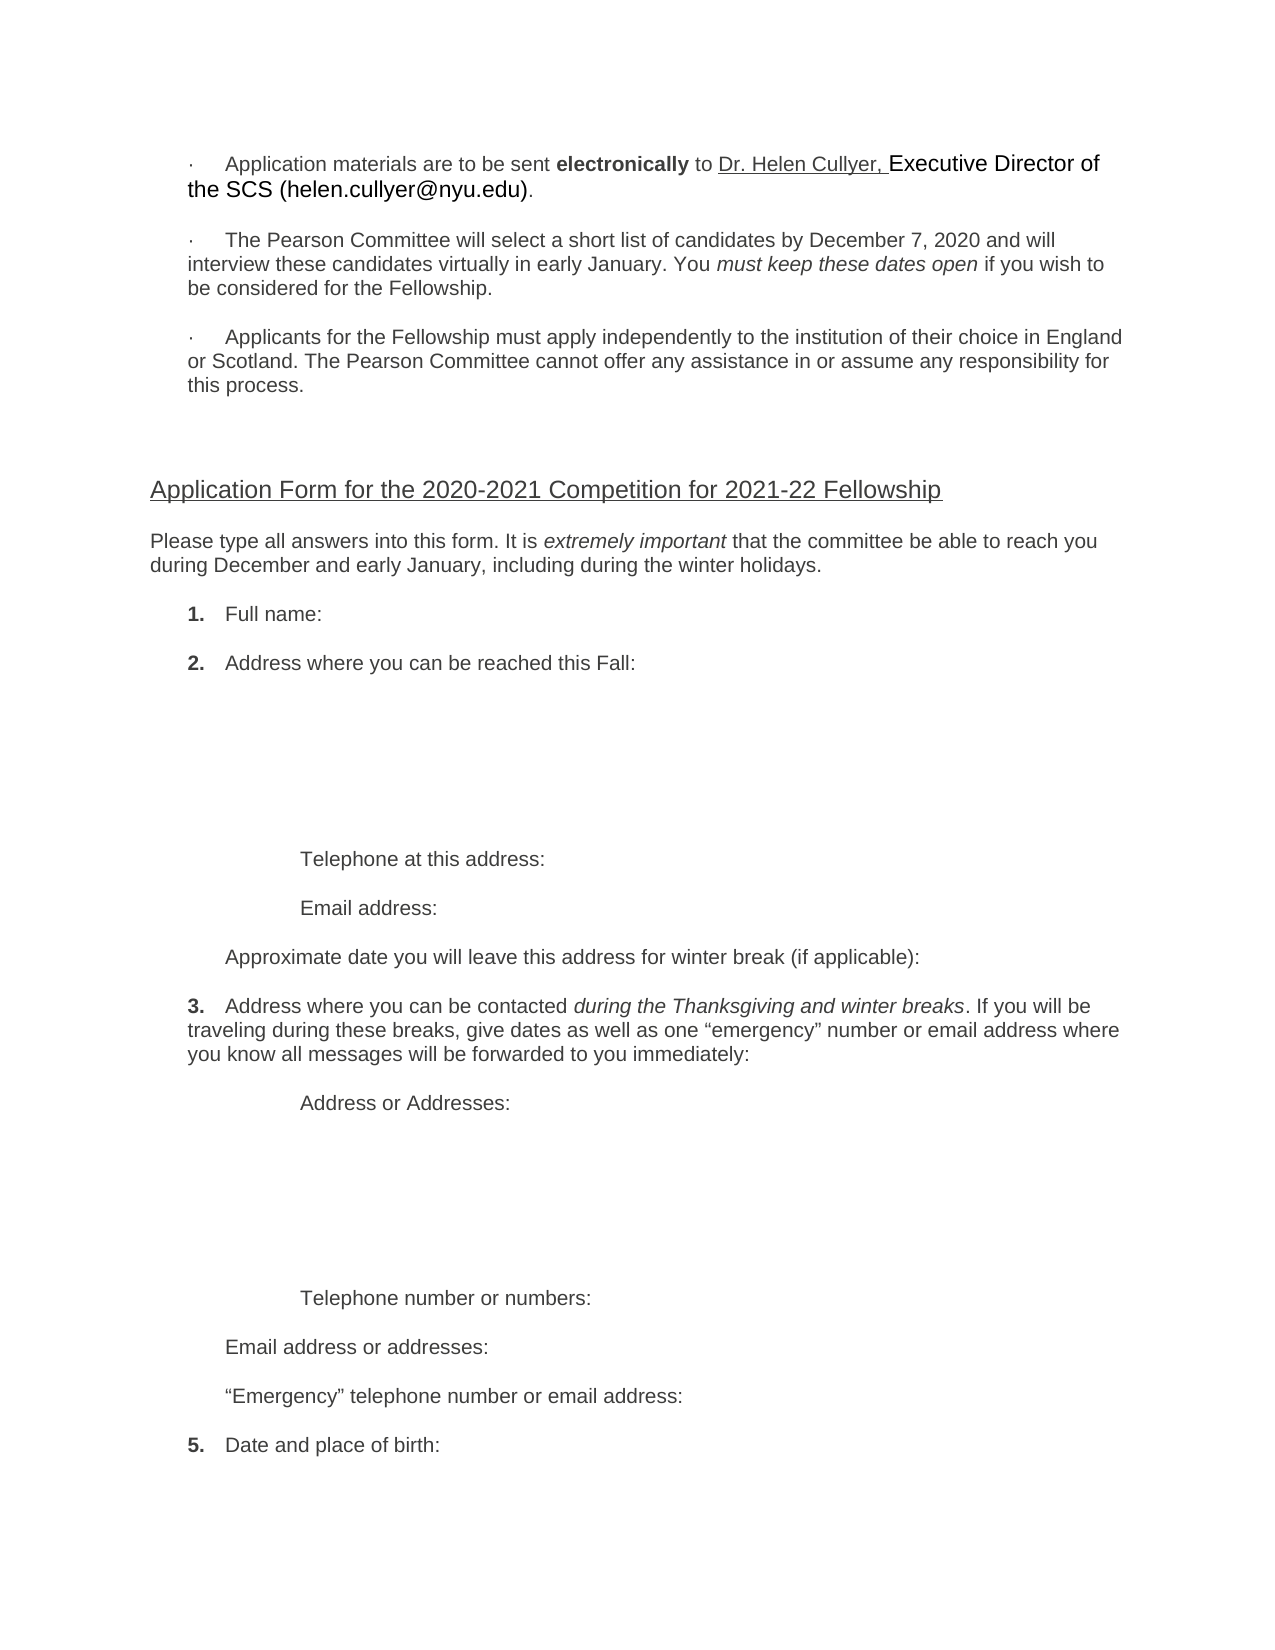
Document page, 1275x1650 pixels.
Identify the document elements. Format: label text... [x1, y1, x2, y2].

text 1. Full name: [187, 602, 1125, 626]
text Address or Addresses: [150, 1090, 1125, 1114]
text 2. Address where you can be reached this Fall: [187, 651, 1125, 675]
text 3. Address where you can be contacted during the Thanksgiving and winter breaks. If you will be traveling during these breaks, give dates as well as one “emergency” number or email address where you know all messages will be forwarded to you immediately: [187, 993, 1125, 1065]
text “Emergency” telephone number or email address: [150, 1384, 1125, 1408]
text Approximate date you will leave this address for winter break (if applicable): [150, 944, 1125, 968]
text · Application materials are to be sent electronically to Dr. Helen Cullyer, Executive Director of the SCS (helen.cullyer@nyu.edu). [187, 150, 1125, 203]
text Email address or addresses: [150, 1335, 1125, 1359]
text · Applicants for the Fellowship must apply independently to the institution of their choice in England or Scotland. The Pearson Committee cannot offer any assistance in or assume any responsibility for this process. [187, 324, 1125, 396]
text Telephone number or numbers: [150, 1286, 1125, 1310]
text Please type all answers into this form. It is extremely important that the committee be able to reach you during December and early January, including during the winter holidays. [150, 529, 1125, 577]
text Application Form for the 2020-2021 Competition for 2021-22 Fellowship [150, 475, 1125, 504]
text · The Pearson Committee will select a short list of candidates by December 7, 2020 and will interview these candidates virtually in early January. You must keep these dates open if you wish to be considered for the Fellowship. [187, 228, 1125, 299]
text 5. Date and place of birth: [187, 1433, 1125, 1457]
text Email address: [150, 896, 1125, 919]
text Telephone at this address: [150, 847, 1125, 871]
